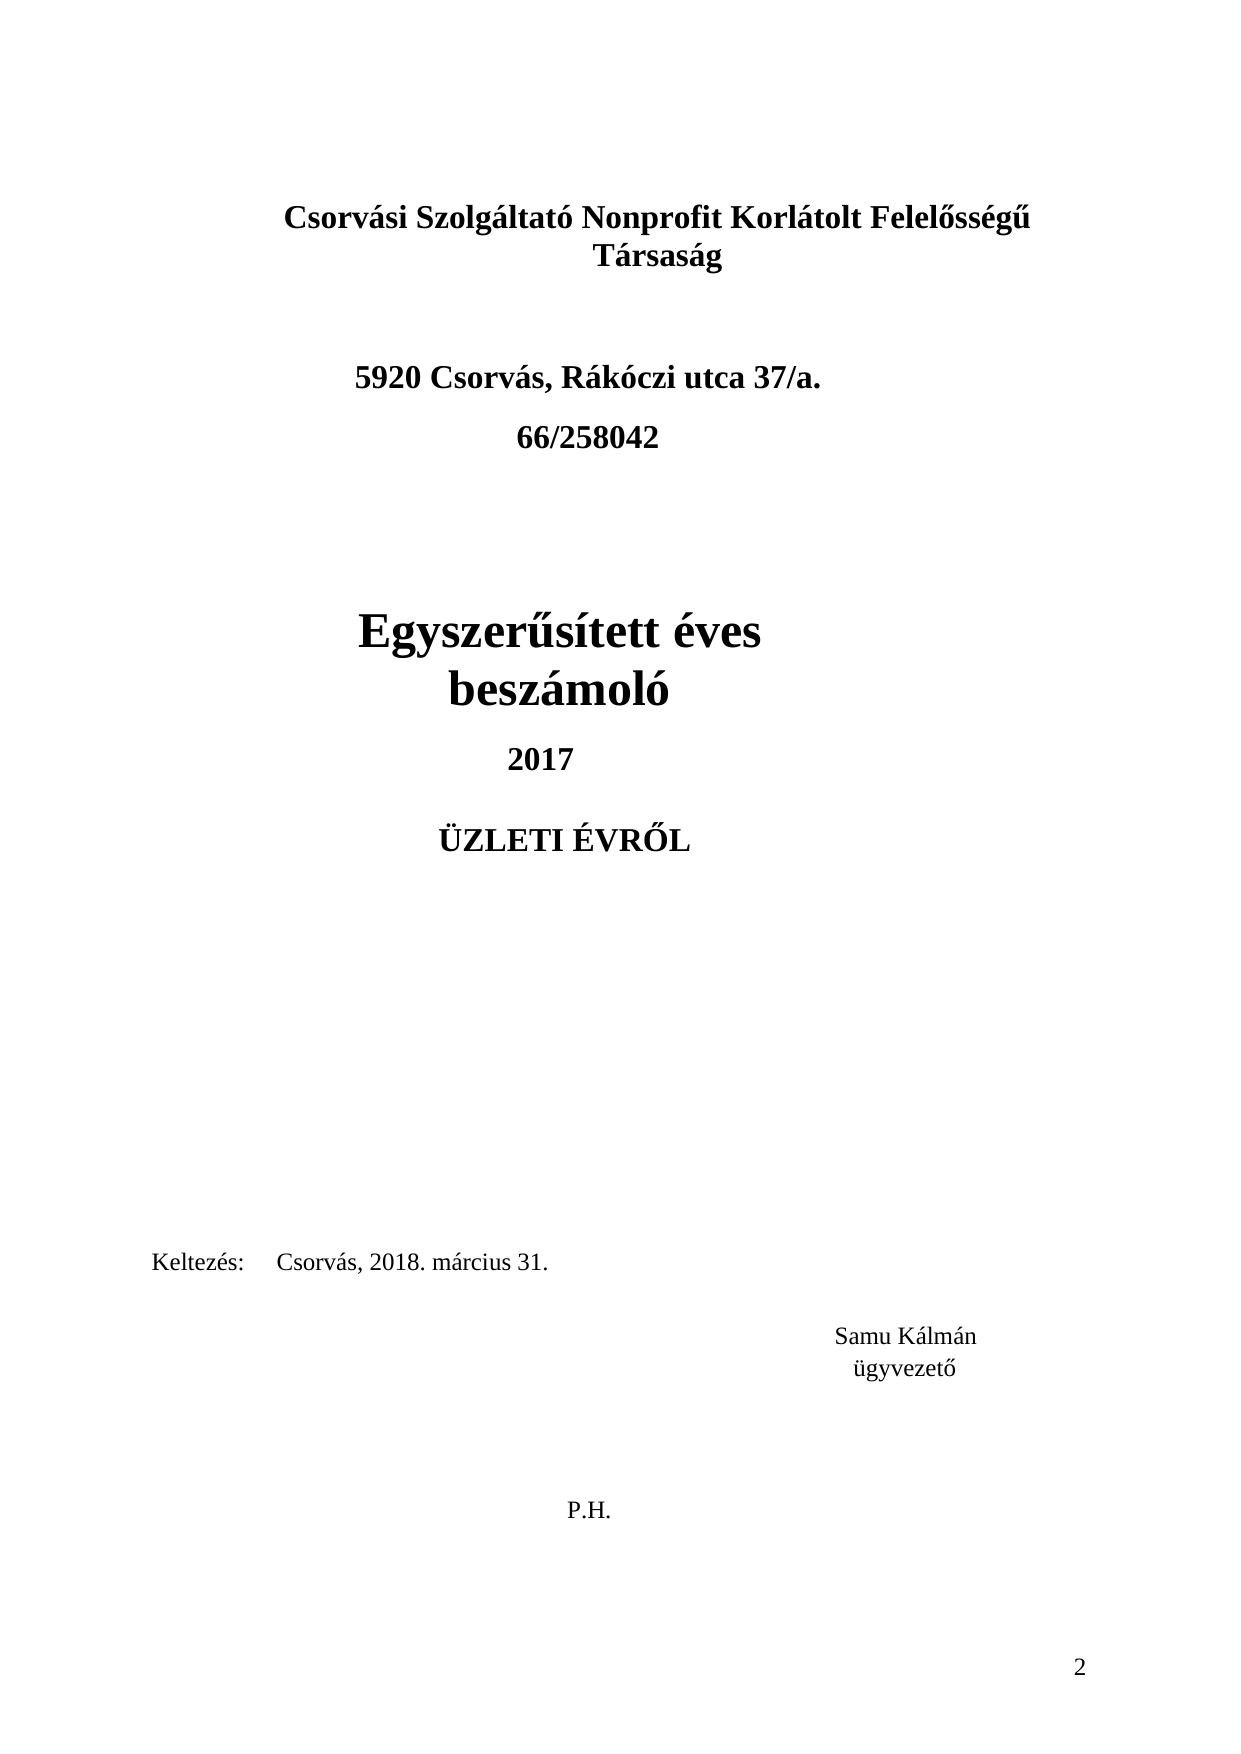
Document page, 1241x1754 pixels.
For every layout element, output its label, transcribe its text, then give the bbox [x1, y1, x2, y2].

text Csorvási Szolgáltató Nonprofit Korlátolt Felelősségű Társaság [222, 197, 1093, 274]
table_header Csorvás, 2018. március 31. [257, 1236, 1122, 1286]
text ÜZLETI ÉVRŐL [148, 820, 714, 858]
text ügyvezető [784, 1353, 1093, 1381]
text P.H. [463, 1495, 714, 1524]
text Samu Kálmán [784, 1321, 1093, 1350]
table_header Keltezés: [118, 1236, 257, 1286]
table_header 5920 Csorvás, Rákóczi utca 37/a. [147, 346, 1028, 406]
table_header Egyszerűsített éves beszámoló [200, 590, 880, 727]
table_cell 2017 [200, 727, 880, 788]
table_cell 66/258042 [147, 406, 1028, 467]
